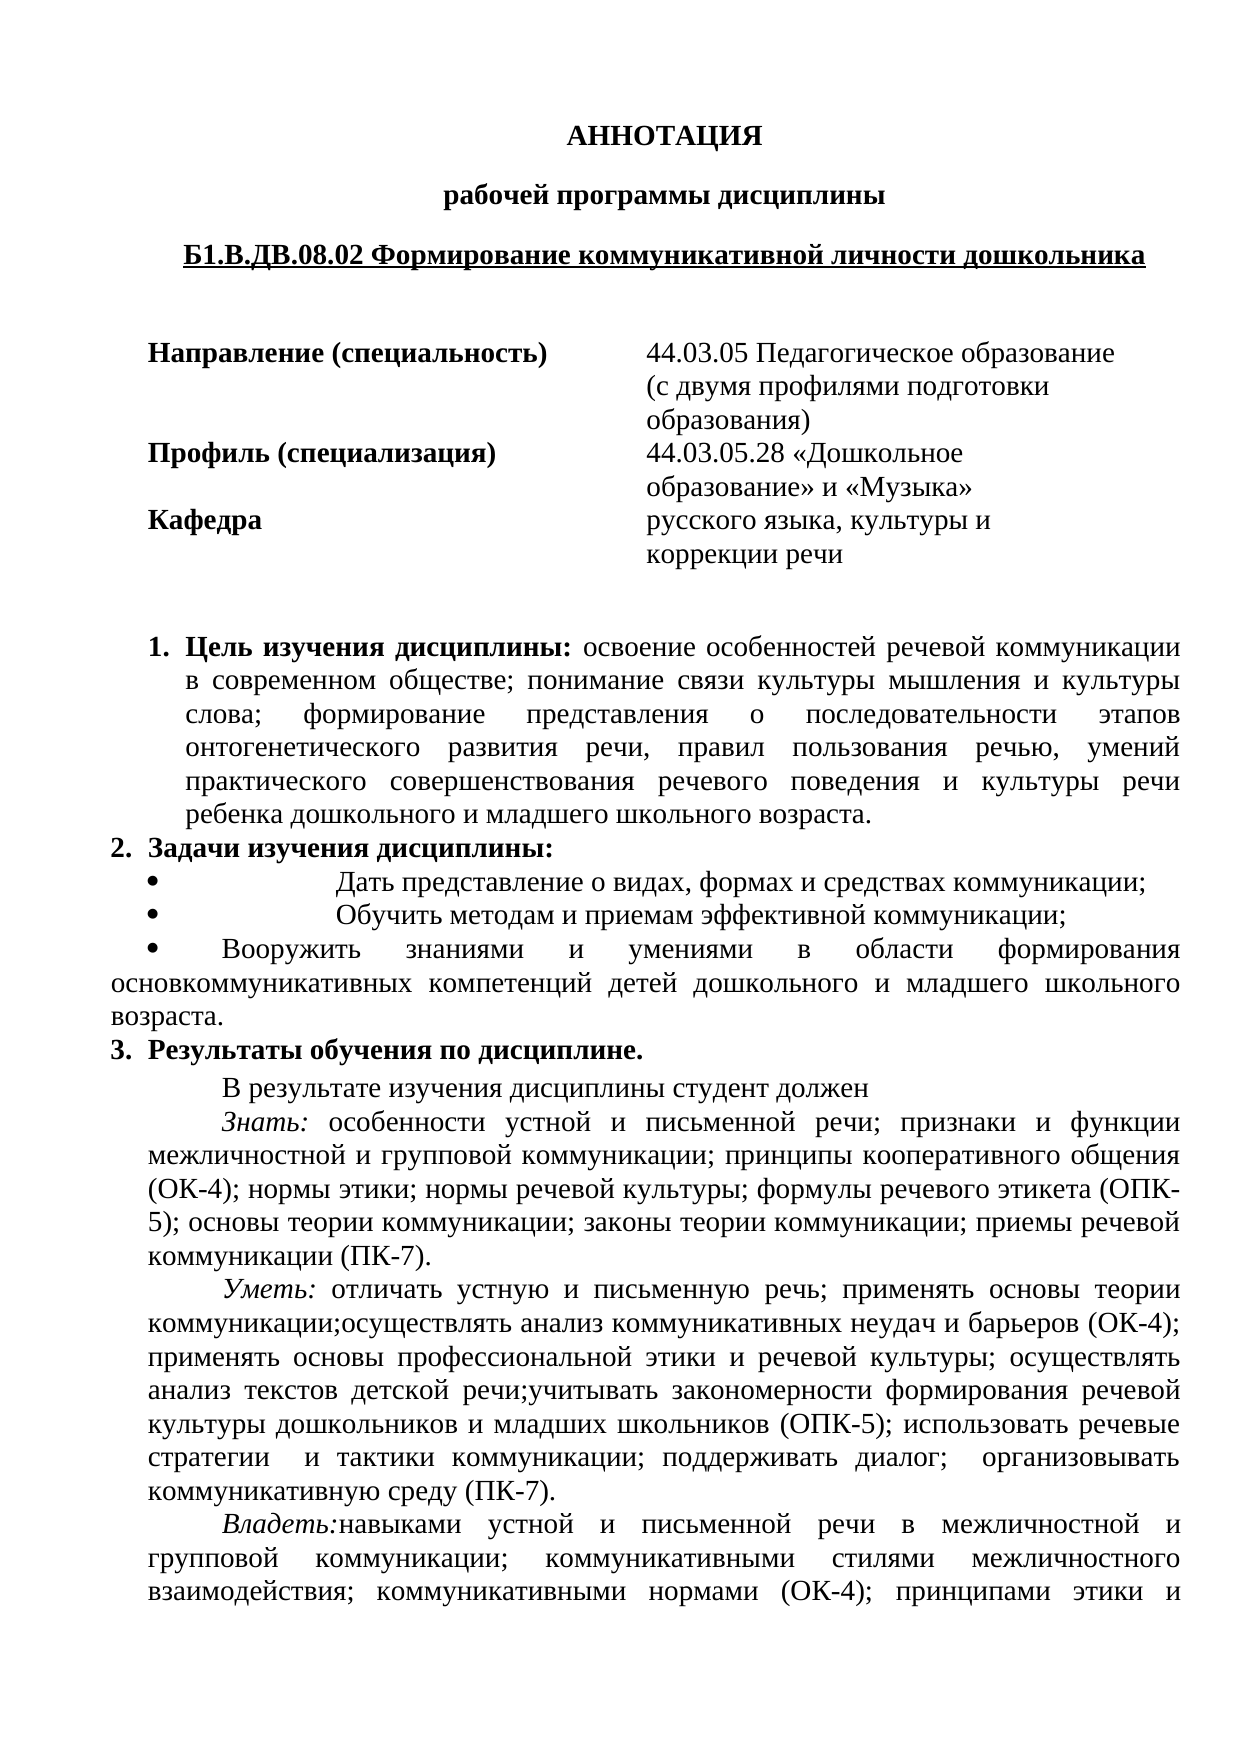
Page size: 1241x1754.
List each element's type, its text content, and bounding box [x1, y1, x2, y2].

text рабочей программы дисциплины [148, 177, 1181, 211]
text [148, 1506, 1181, 1607]
list Цель изучения дисциплины: освоение особенностей речевой коммуникации в современном обществе; понимание связи культуры мышления и культуры слова; формирование представления о последовательности этапов онтогенетического развития речи, правил пользования речью, умений практического совершенствования речевого поведения и культуры речи ребенка дошкольного и младшего школьного возраста. [148, 629, 1181, 830]
list Задачи изучения дисциплины: [110, 830, 1181, 864]
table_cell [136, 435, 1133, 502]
text Знать: особенности устной и письменной речи; признаки и функции межличностной и групповой коммуникации; принципы кооперативного общения (ОК-4); нормы этики; нормы речевой культуры; формулы речевого этикета (ОПК-5); основы теории коммуникации; законы теории коммуникации; приемы речевой коммуникации (ПК-7). [148, 1104, 1181, 1272]
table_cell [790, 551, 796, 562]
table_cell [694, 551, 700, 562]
list В результате изучения дисциплины студент должен [148, 1070, 1181, 1104]
list Вооружить знаниями и умениями в области формирования основкоммуникативных компетенций детей дошкольного и младшего школьного возраста. [111, 931, 1181, 1032]
text Уметь: отличать устную и письменную речь; применять основы теории коммуникации;осуществлять анализ коммуникативных неудач и барьеров (ОК-4); применять основы профессиональной этики и речевой культуры; осуществлять анализ текстов детской речи;учитывать закономерности формирования речевой культуры дошкольников и младших школьников (ОПК-5); использовать речевые стратегии и тактики коммуникации; поддерживать диалог; организовывать коммуникативную среду (ПК-7). [148, 1272, 1181, 1506]
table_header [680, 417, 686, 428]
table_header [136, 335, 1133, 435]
list Обучить методам и приемам эффективной коммуникации; [111, 897, 1181, 931]
text Б1.В.ДВ.08.02 Формирование коммуникативной личности дошкольника [148, 237, 1181, 270]
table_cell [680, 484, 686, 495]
list Результаты обучения по дисциплине. [110, 1032, 1181, 1065]
text АННОТАЦИЯ [148, 118, 1181, 152]
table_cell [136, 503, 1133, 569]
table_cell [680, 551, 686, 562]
list Дать представление о видах, формах и средствах коммуникации; [111, 864, 1181, 897]
